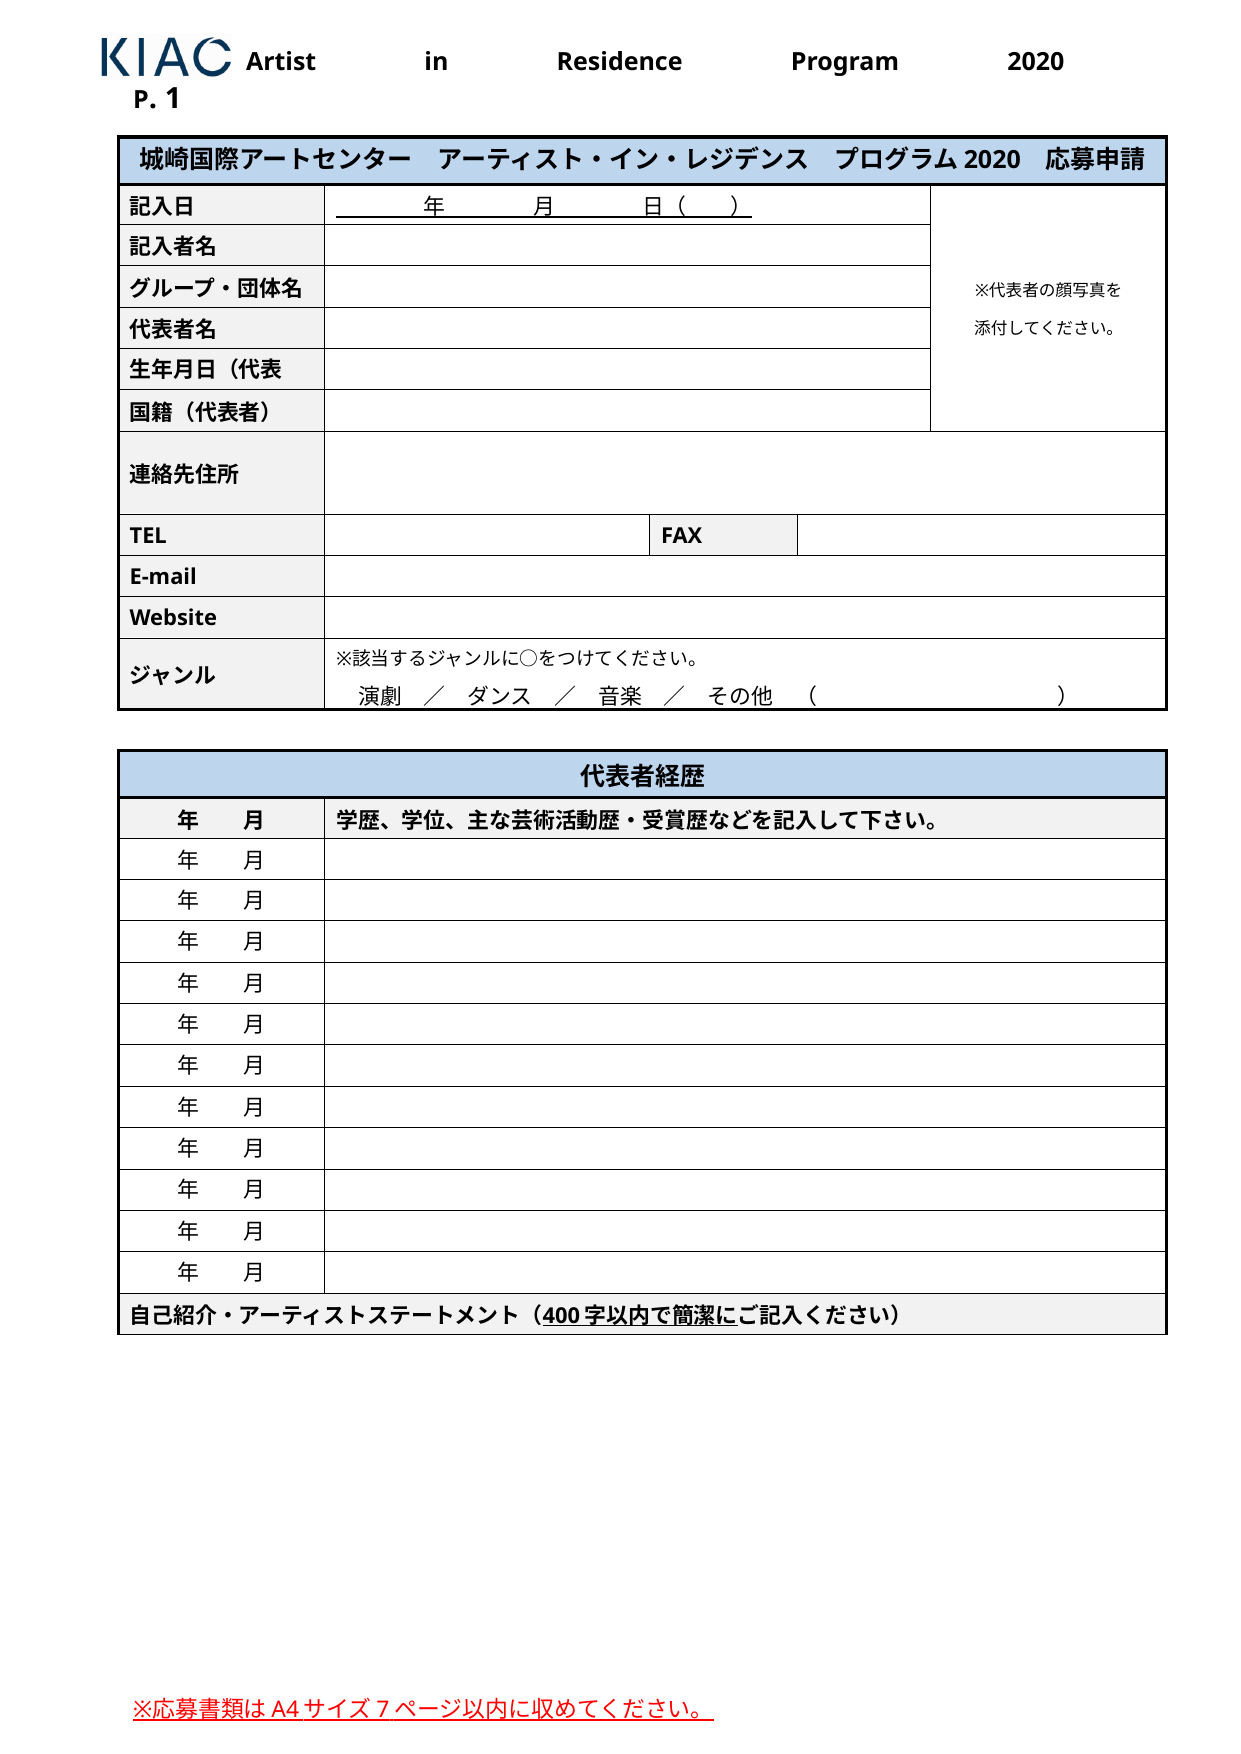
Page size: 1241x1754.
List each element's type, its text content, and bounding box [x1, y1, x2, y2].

table_cell [325, 1128, 1165, 1168]
table_cell [325, 1045, 1165, 1086]
table_cell ジャンル [120, 639, 324, 708]
table_cell [325, 1252, 1165, 1292]
table_cell [325, 597, 1165, 637]
table_cell [325, 266, 930, 307]
table_cell 代表者名 [120, 308, 324, 348]
table_cell 年 月 [120, 1087, 324, 1127]
table_cell グループ・団体名 [120, 266, 324, 307]
table_cell Website [120, 597, 324, 637]
table_cell [325, 225, 930, 265]
table_cell 年 月 [120, 1128, 324, 1168]
table_cell 連絡先住所 [120, 432, 324, 513]
table_cell [325, 880, 1165, 920]
table_cell 国籍（代表者） [120, 390, 324, 431]
table_cell 年 月 [120, 963, 324, 1003]
table_cell E-mail [120, 556, 324, 596]
table_cell ※代表者の顔写真を 添付してください。 [931, 186, 1165, 431]
table_cell 年 月 [120, 1045, 324, 1086]
table_cell [325, 1170, 1165, 1210]
table_cell [325, 963, 1165, 1003]
table_cell [325, 556, 1165, 596]
table_cell 年 月 [120, 880, 324, 920]
table_cell [325, 349, 930, 389]
table_cell 年 月 [120, 1170, 324, 1210]
table_cell [325, 432, 1165, 513]
table_header 城崎国際アートセンター アーティスト・イン・レジデンス プログラム2020 応募申請書 [120, 139, 1165, 183]
table_cell TEL [120, 515, 324, 555]
table_cell 年 月 [120, 839, 324, 879]
table_header 代表者経歴 [120, 752, 1165, 796]
table_cell 年 月 [120, 921, 324, 962]
table_cell 年 月 [120, 1211, 324, 1251]
table_cell 記入者名 [120, 225, 324, 265]
table_cell [325, 1087, 1165, 1127]
table_cell 年 月 [120, 1252, 324, 1292]
table_cell 生年月日（代表者） [120, 349, 324, 389]
table_cell 年 月 [120, 799, 324, 838]
table_cell 学歴、学位、主な芸術活動歴・受賞歴などを記入して下さい。 [325, 799, 1165, 838]
table_cell [325, 921, 1165, 962]
table_cell 年 月 日（ ） [325, 186, 930, 224]
table_cell [325, 1004, 1165, 1044]
table_cell [325, 308, 930, 348]
table_cell 記入日 [120, 186, 324, 224]
table_cell [325, 515, 649, 555]
table_cell ※該当するジャンルに○をつけてください。 演劇 ／ ダンス ／ 音楽 ／ その他 （ ） [325, 639, 1165, 708]
table_cell [325, 390, 930, 431]
table_cell 自己紹介・アーティストステートメント（400字以内で簡潔にご記入ください） [120, 1294, 1165, 1334]
table_cell FAX [650, 515, 797, 555]
table_cell [798, 515, 1165, 555]
table_cell 年 月 [120, 1004, 324, 1044]
table_cell [325, 1211, 1165, 1251]
picture [99, 33, 233, 80]
table_cell [325, 839, 1165, 879]
